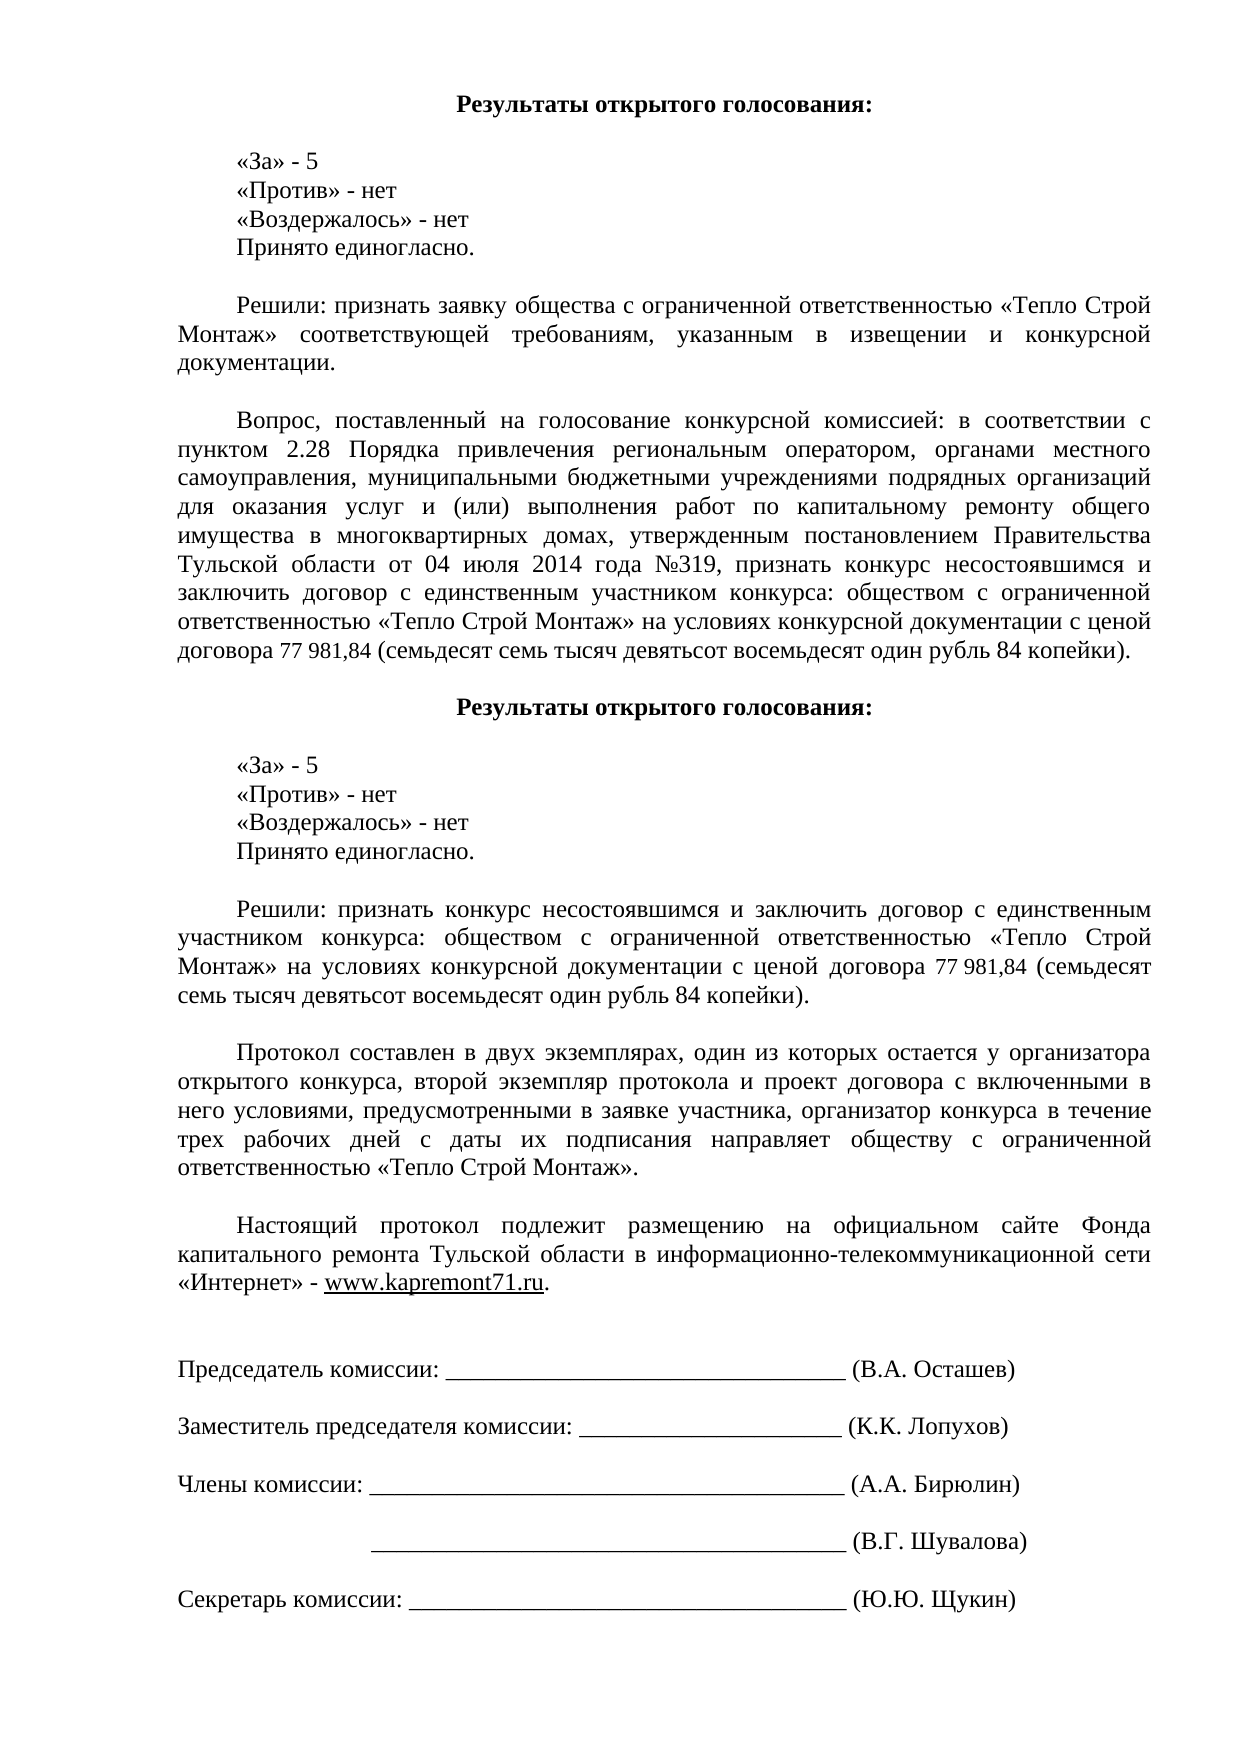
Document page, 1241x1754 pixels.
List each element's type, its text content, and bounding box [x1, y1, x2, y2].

text «Воздержалось» - нет [236, 807, 1152, 836]
text Председатель комиссии: ________________________________ (В.А. Осташев) [177, 1354, 1152, 1382]
text Секретарь комиссии: ___________________________________ (Ю.Ю. Щукин) [177, 1584, 1152, 1612]
text Решили: признать конкурс несостоявшимся и заключить договор с единственным участником конкурса: обществом с ограниченной ответственностью «Тепло Строй Монтаж» на условиях конкурсной документации с ценой договора 77 981,84 (семьдесят семь тысяч девятьсот восемьдесят один рубль 84 копейки). [177, 894, 1152, 1009]
text Вопрос, поставленный на голосование конкурсной комиссией: в соответствии с пунктом 2.28 Порядка привлечения региональным оператором, органами местного самоуправления, муниципальными бюджетными учреждениями подрядных организаций для оказания услуг и (или) выполнения работ по капитальному ремонту общего имущества в многоквартирных домах, утвержденным постановлением Правительства Тульской области от 04 июля 2014 года №319, признать конкурс несостоявшимся и заключить договор с единственным участником конкурса: обществом с ограниченной ответственностью «Тепло Строй Монтаж» на условиях конкурсной документации с ценой договора 77 981,84 (семьдесят семь тысяч девятьсот восемьдесят один рубль 84 копейки). [177, 405, 1152, 664]
text «Против» - нет [236, 779, 1152, 807]
text Принято единогласно. [236, 232, 1152, 261]
text «Воздержалось» - нет [236, 204, 1152, 232]
text Члены комиссии: ______________________________________ (А.А. Бирюлин) [177, 1469, 1152, 1497]
text ______________________________________ (В.Г. Шувалова) [177, 1526, 1152, 1555]
text Решили: признать заявку общества с ограниченной ответственностью «Тепло Строй Монтаж» соответствующей требованиям, указанным в извещении и конкурсной документации. [177, 290, 1152, 376]
text Протокол составлен в двух экземплярах, один из которых остается у организатора открытого конкурса, второй экземпляр протокола и проект договора с включенными в него условиями, предусмотренными в заявке участника, организатор конкурса в течение трех рабочих дней с даты их подписания направляет обществу с ограниченной ответственностью «Тепло Строй Монтаж». [177, 1037, 1152, 1181]
text Результаты открытого голосования: [177, 692, 1152, 721]
text «За» - 5 [236, 750, 1152, 779]
text Настоящий протокол подлежит размещению на официальном сайте Фонда капитального ремонта Тульской области в информационно-телекоммуникационной сети «Интернет» - www.kapremont71.ru. [177, 1210, 1152, 1296]
text Результаты открытого голосования: [177, 89, 1152, 117]
text «За» - 5 [236, 146, 1152, 175]
text Принято единогласно. [236, 836, 1152, 865]
text «Против» - нет [236, 175, 1152, 204]
text Заместитель председателя комиссии: _____________________ (К.К. Лопухов) [177, 1411, 1152, 1440]
